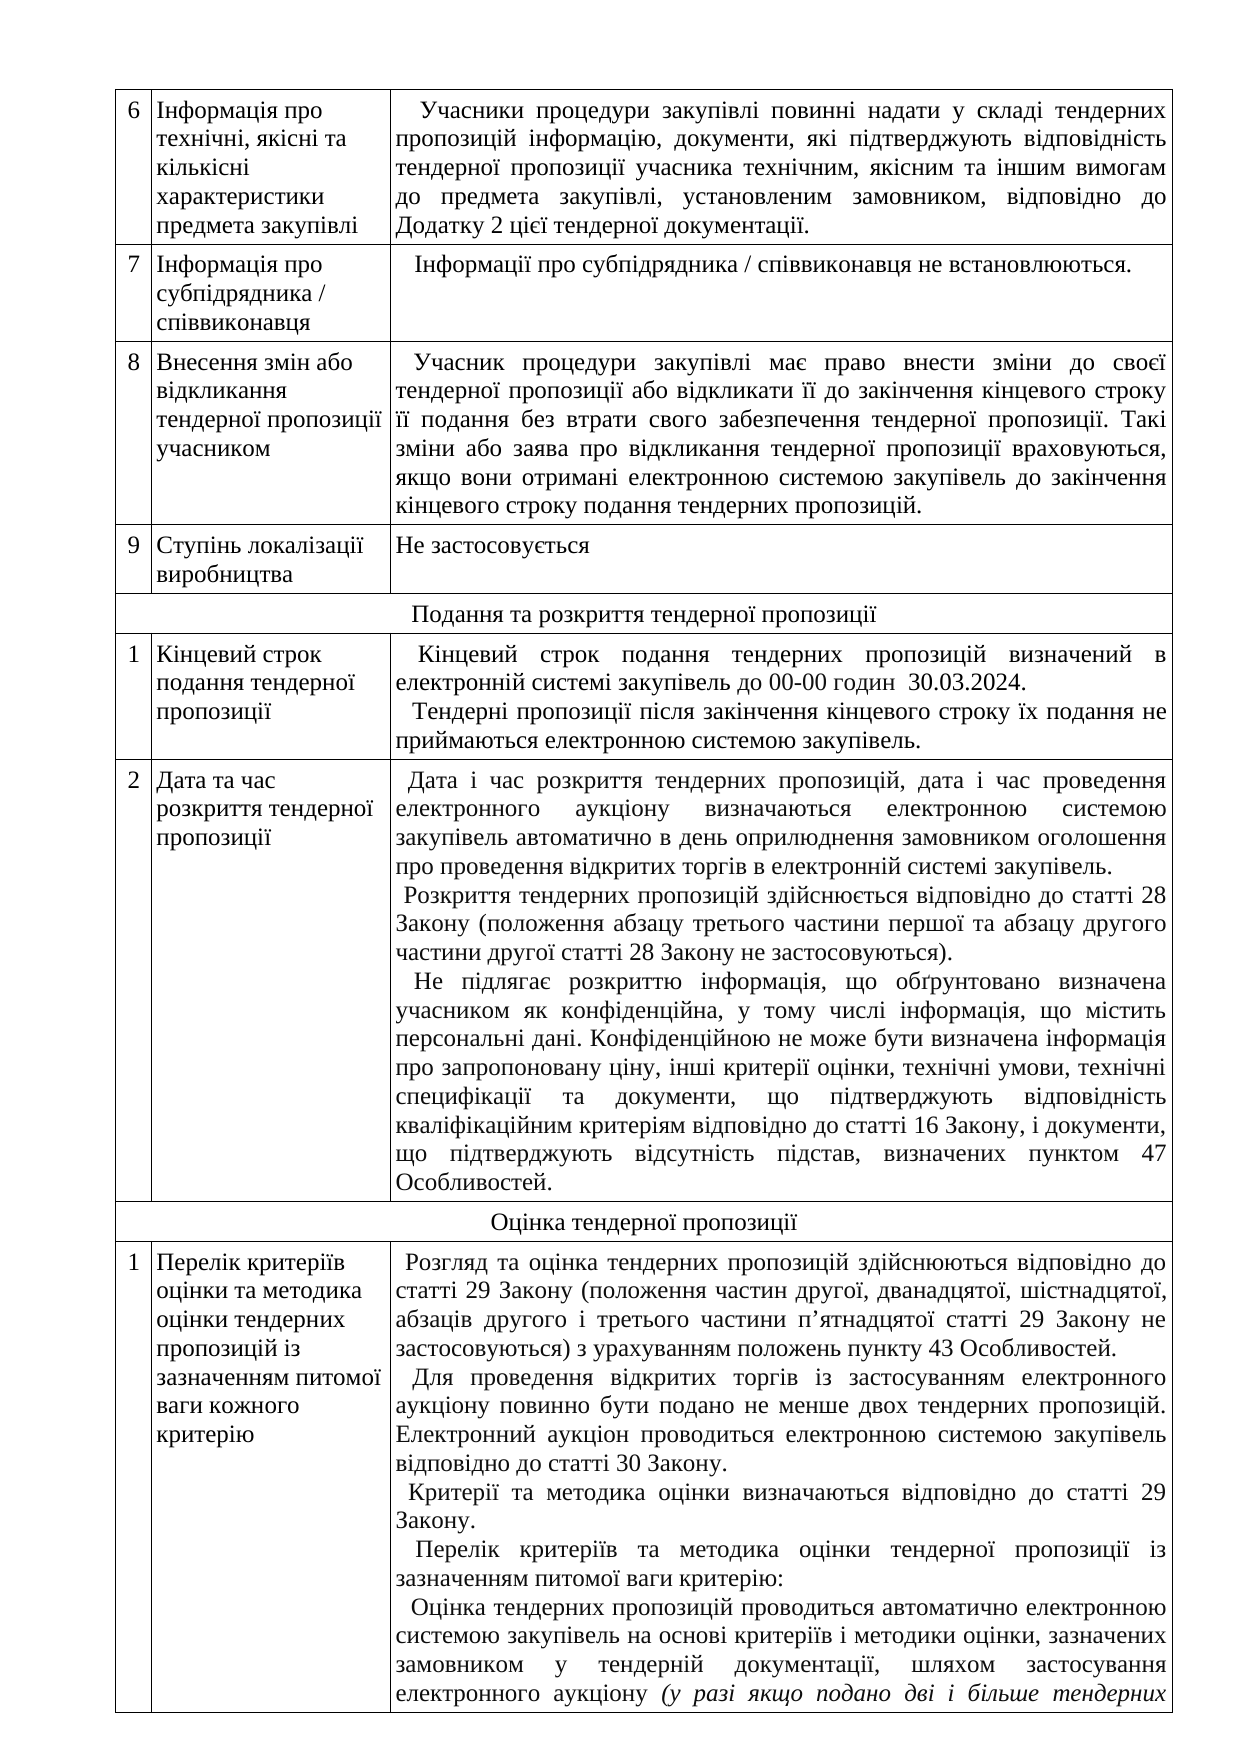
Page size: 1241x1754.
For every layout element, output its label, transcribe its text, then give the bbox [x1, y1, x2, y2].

table_cell Інформація про субпідрядника / співвиконавця [152, 245, 390, 341]
table_cell 9 [116, 525, 151, 593]
table_cell 8 [116, 342, 151, 524]
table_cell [391, 1242, 1172, 1712]
table_cell Ступінь локалізації виробництва [152, 525, 390, 593]
table_cell Учасники процедури закупівлі повинні надати у складі тендерних пропозицій інформацію, документи, які підтверджують відповідність тендерної пропозиції учасника технічним, якісним та іншим вимогам до предмета закупівлі, установленим замовником, відповідно до Додатку 2 цієї тендерної документації. [391, 90, 1172, 243]
table_cell Внесення змін або відкликання тендерної пропозиції учасником [152, 342, 390, 524]
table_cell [152, 1242, 390, 1712]
table_cell Кінцевий строк подання тендерної пропозиції [152, 634, 390, 759]
table_cell Оцінка тендерної пропозиції [116, 1202, 1172, 1241]
table_cell 1 [116, 1242, 151, 1712]
table_cell Кінцевий строк подання тендерних пропозицій визначений в електронній системі закупівель до 00-00 годин 30.03.2024. Тендерні пропозиції після закінчення кінцевого строку їх подання не приймаються електронною системою закупівель. [391, 634, 1172, 759]
table_cell 6 [116, 90, 151, 243]
table_cell Подання та розкриття тендерної пропозиції [116, 594, 1172, 633]
table_cell 1 [116, 634, 151, 759]
table_cell Дата та час розкриття тендерної пропозиції [152, 760, 390, 1201]
table_cell Інформація про технічні, якісні та кількісні характеристики предмета закупівлі [152, 90, 390, 243]
table_cell Не застосовується [391, 525, 1172, 593]
table_cell 2 [116, 760, 151, 1201]
table_cell Інформації про субпідрядника / співвиконавця не встановлюються. [391, 245, 1172, 341]
table_cell 7 [116, 245, 151, 341]
table_cell Дата і час розкриття тендерних пропозицій, дата і час проведення електронного аукціону визначаються електронною системою закупівель автоматично в день оприлюднення замовником оголошення про проведення відкритих торгів в електронній системі закупівель. Розкриття тендерних пропозицій здійснюється відповідно до статті 28 Закону (положення абзацу третього частини першої та абзацу другого частини другої статті 28 Закону не застосовуються). Не підлягає розкриттю інформація, що обґрунтовано визначена учасником як конфіденційна, у тому числі інформація, що містить персональні дані. Конфіденційною не може бути визначена інформація про запропоновану ціну, інші критерії оцінки, технічні умови, технічні специфікації та документи, що підтверджують відповідність кваліфікаційним критеріям відповідно до статті 16 Закону, і документи, що підтверджують відсутність підстав, визначених пунктом 47 Особливостей. [391, 760, 1172, 1201]
table_cell Учасник процедури закупівлі має право внести зміни до своєї тендерної пропозиції або відкликати її до закінчення кінцевого строку її подання без втрати свого забезпечення тендерної пропозиції. Такі зміни або заява про відкликання тендерної пропозиції враховуються, якщо вони отримані електронною системою закупівель до закінчення кінцевого строку подання тендерних пропозицій. [391, 342, 1172, 524]
